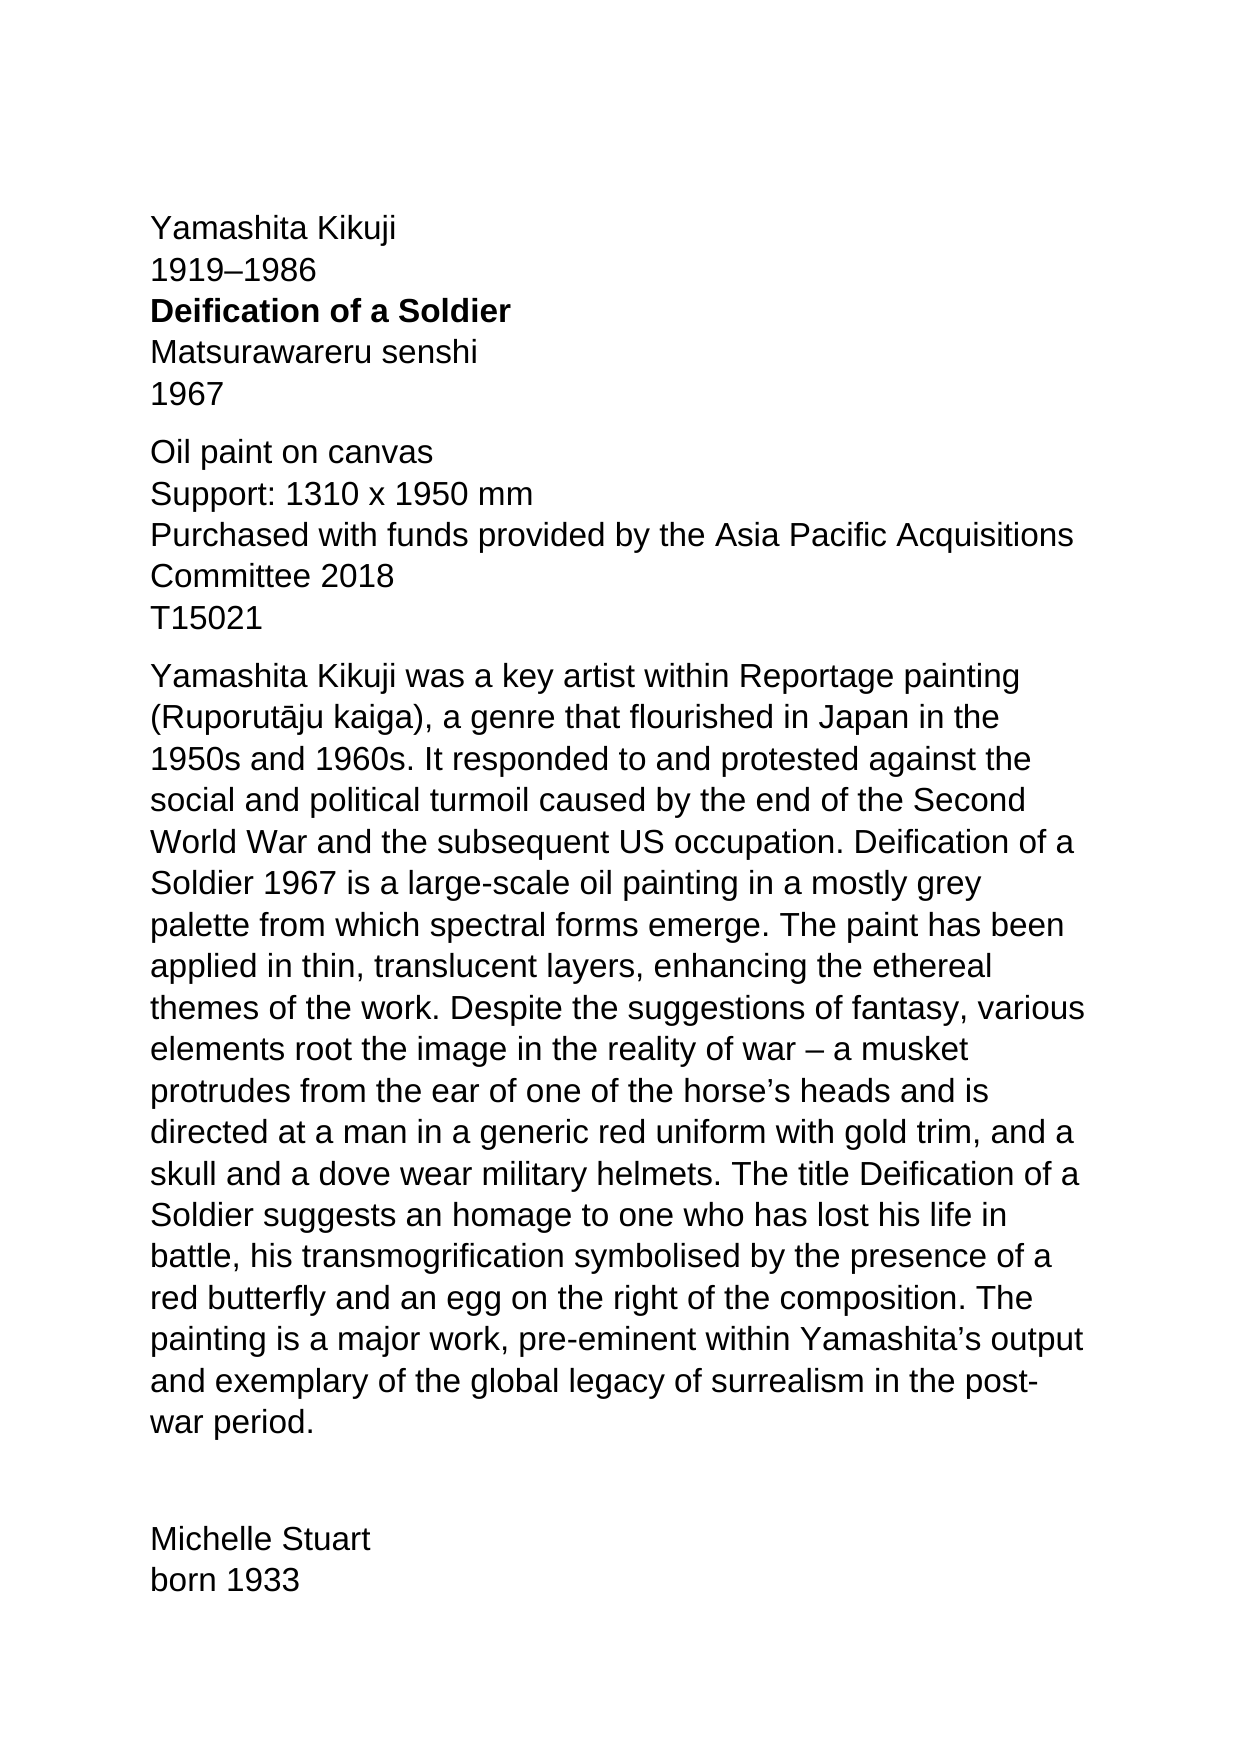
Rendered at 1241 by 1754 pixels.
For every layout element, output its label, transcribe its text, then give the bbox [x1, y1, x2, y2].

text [150, 1518, 1090, 1598]
text Yamashita Kikuji 1919–1986 Deification of a Soldier Matsurawareru senshi 1967 [150, 208, 1090, 412]
text Oil paint on canvas Support: 1310 x 1950 mm Purchased with funds provided by the Asia Pacific Acquisitions Committee 2018 T15021 [150, 432, 1090, 636]
text Yamashita Kikuji was a key artist within Reportage painting (Ruporutāju kaiga), a genre that flourished in Japan in the 1950s and 1960s. It responded to and protested against the social and political turmoil caused by the end of the Second World War and the subsequent US occupation. Deification of a Soldier 1967 is a large-scale oil painting in a mostly grey palette from which spectral forms emerge. The paint has been applied in thin, translucent layers, enhancing the ethereal themes of the work. Despite the suggestions of fantasy, various elements root the image in the reality of war – a musket protrudes from the ear of one of the horse’s heads and is directed at a man in a generic red uniform with gold trim, and a skull and a dove wear military helmets. The title Deification of a Soldier suggests an homage to one who has lost his life in battle, his transmogrification symbolised by the presence of a red butterfly and an egg on the right of the composition. The painting is a major work, pre-eminent within Yamashita’s output and exemplary of the global legacy of surrealism in the post-war period. [150, 656, 1090, 1441]
